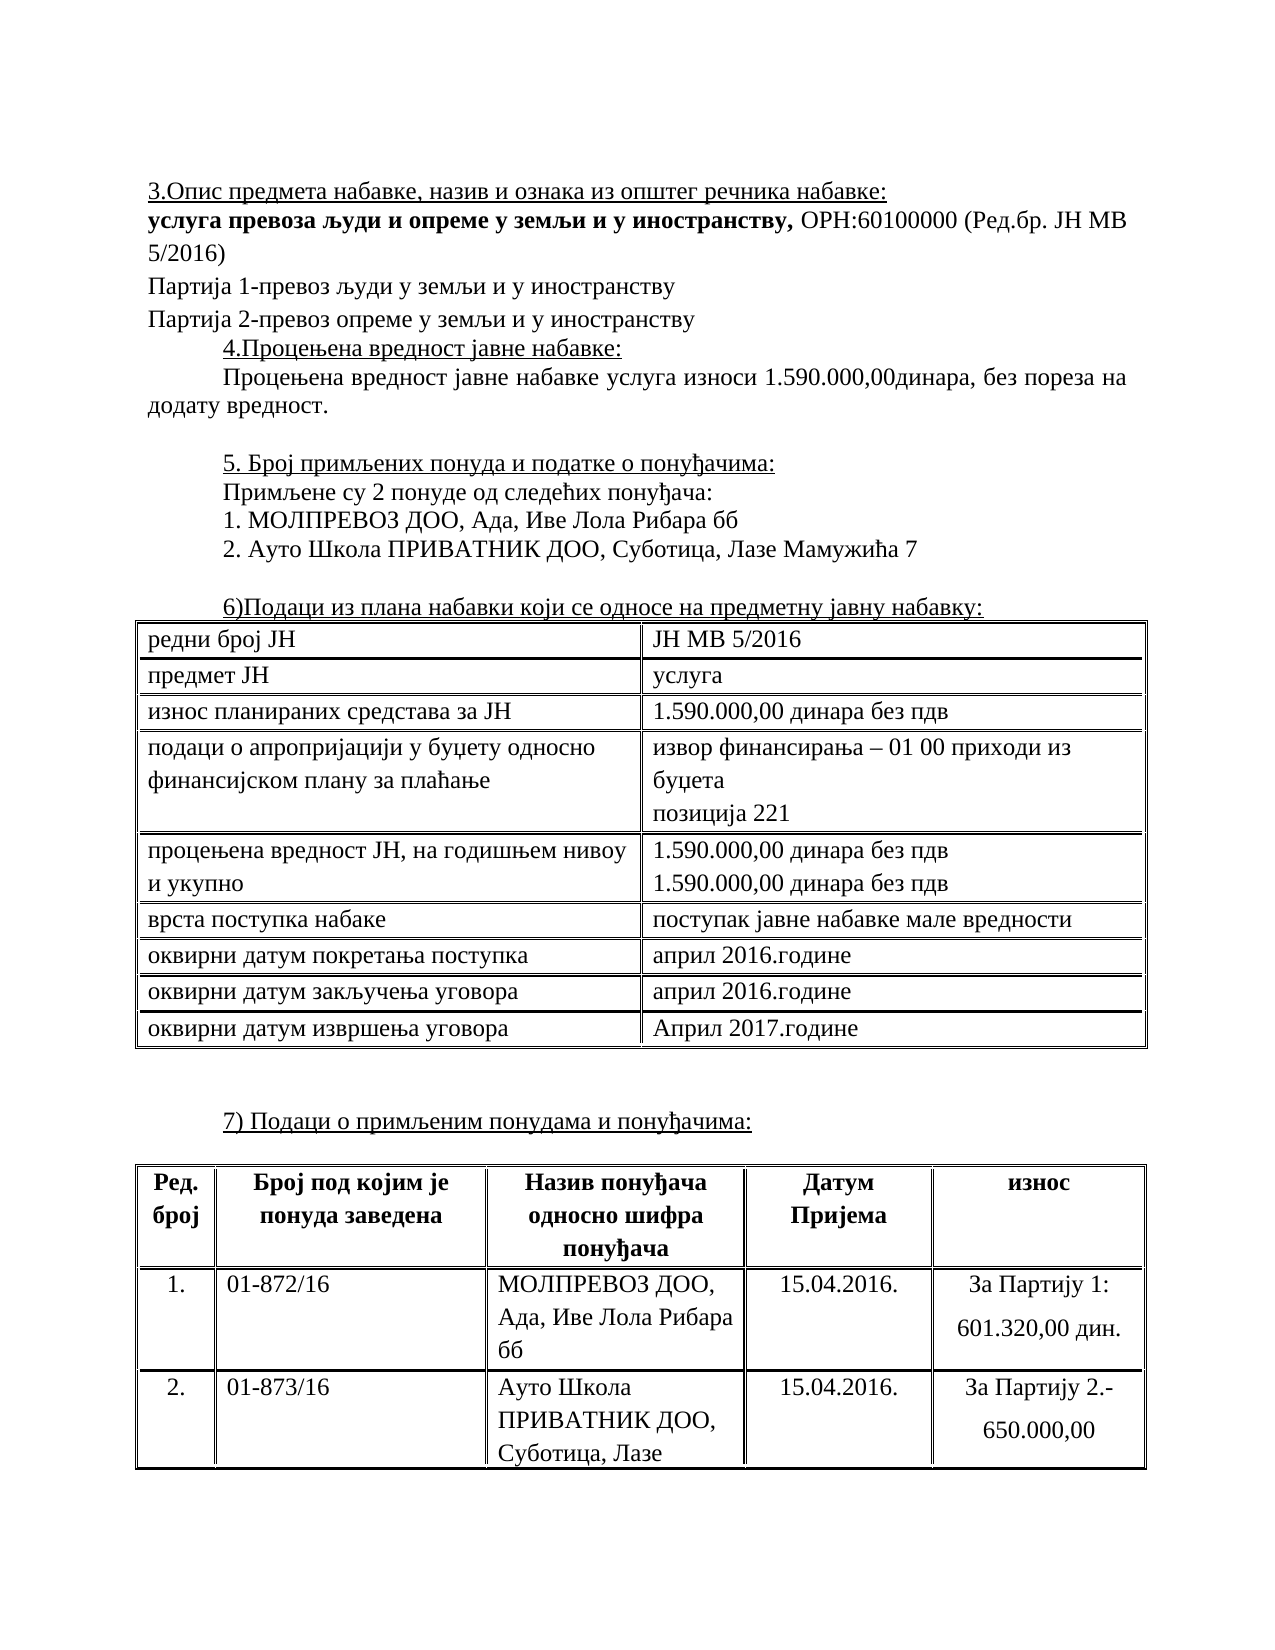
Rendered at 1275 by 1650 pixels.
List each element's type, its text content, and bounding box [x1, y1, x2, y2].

text 2. Ауто Школа ПРИВАТНИК ДОО, Суботица, Лазе Мамужића 7 [148, 534, 1127, 563]
table_cell 15.04.2016. [745, 1371, 932, 1467]
text Процењена вредност јавне набавке услуга износи 1.590.000,00динара, без пореза на додату вредност. [148, 362, 1127, 419]
table_cell оквирни датум извршења уговора [136, 1010, 641, 1046]
text 4.Процењена вредност јавне набавке: [148, 333, 1127, 362]
table_cell процењена вредност ЈН, на годишњем нивоу и укупно [136, 831, 641, 901]
table_cell 01-872/16 [217, 1270, 485, 1368]
table_cell оквирни датум покретања поступка [138, 937, 640, 973]
table_header ЈН МВ 5/2016 [641, 621, 1146, 657]
table_header Датум Пријема [745, 1167, 932, 1266]
table_header Назив понуђача односно шифра понуђача [486, 1165, 745, 1266]
table_cell април 2016.године [641, 973, 1146, 1009]
table_header Ред. број [138, 1167, 215, 1266]
table_cell оквирни датум закључења уговора [136, 973, 641, 1009]
text 6)Подаци из плана набавки који се односе на предметну јавну набавку: [148, 592, 1127, 620]
table_header Број под којим је понуда заведена [215, 1165, 486, 1266]
table_cell поступак јавне набавке мале вредности [643, 901, 1145, 937]
text Партија 2-превоз опреме у земљи и у иностранству [148, 304, 1127, 333]
table_cell врста поступка набаке [138, 901, 640, 937]
table_cell услуга [643, 657, 1145, 693]
text Примљене су 2 понуде од следећих понуђача: [148, 477, 1127, 505]
table_cell 2. [136, 1369, 215, 1467]
text 3.Опис предмета набавке, назив и ознака из општег речника набавке: [148, 176, 1127, 205]
table_cell подаци о апропријацији у буџету односно финансијском плану за плаћање [138, 729, 640, 831]
table_cell За Партију 1: 601.320,00 дин. [934, 1266, 1144, 1368]
table_cell Април 2017.године [641, 1010, 1146, 1046]
text 5. Број примљених понуда и податке о понуђачима: [148, 448, 1127, 477]
table_header износ [932, 1165, 1144, 1266]
table_header редни број ЈН [138, 624, 641, 657]
table_cell предмет ЈН [138, 657, 640, 693]
table_cell април 2016.године [643, 937, 1145, 973]
table_cell износ планираних средстава за ЈН [138, 693, 640, 729]
table_cell 1. [138, 1266, 214, 1368]
table_cell 01-873/16 [215, 1369, 486, 1467]
table_cell 1.590.000,00 динара без пдв [643, 693, 1145, 729]
table_cell извор финансирања – 01 00 приходи из буџета позиција 221 [643, 729, 1145, 831]
table_cell 15.04.2016. [747, 1270, 931, 1368]
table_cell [486, 1369, 745, 1467]
text услуга превоза људи и опреме у земљи и у иностранству, ОРН:60100000 (Ред.бр. ЈН МВ 5/2016) [148, 205, 1127, 267]
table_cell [932, 1369, 1146, 1467]
text Партија 1-превоз људи у земљи и у иностранству [148, 271, 1127, 300]
text 7) Подаци о примљеним понудама и понуђачима: [223, 1106, 1127, 1135]
table_cell МОЛПРЕВОЗ ДОО, Ада, Иве Лола Рибара бб [488, 1270, 743, 1368]
table_cell 1.590.000,00 динара без пдв 1.590.000,00 динара без пдв [641, 831, 1146, 901]
text 1. МОЛПРЕВОЗ ДОО, Ада, Иве Лола Рибара бб [148, 505, 1127, 534]
